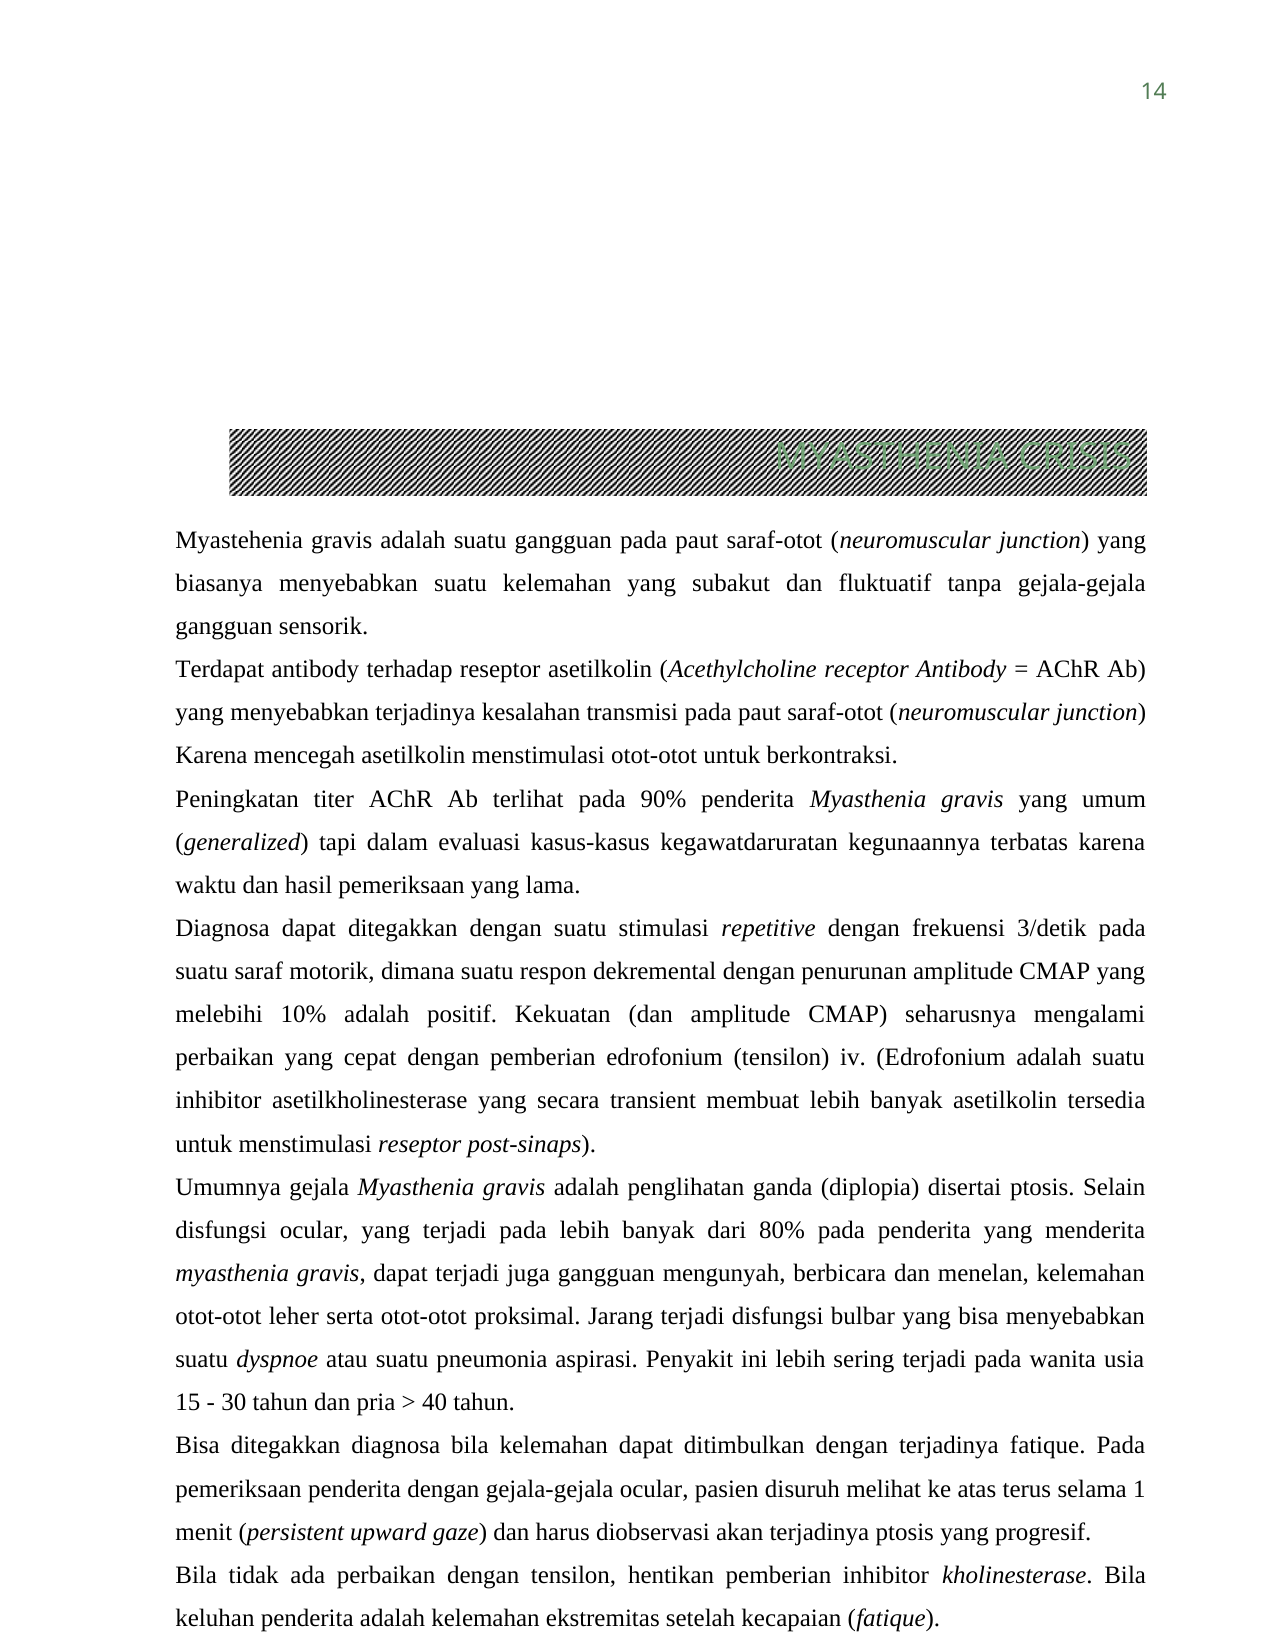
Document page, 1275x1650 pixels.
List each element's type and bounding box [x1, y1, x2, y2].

picture [229, 429, 1147, 496]
